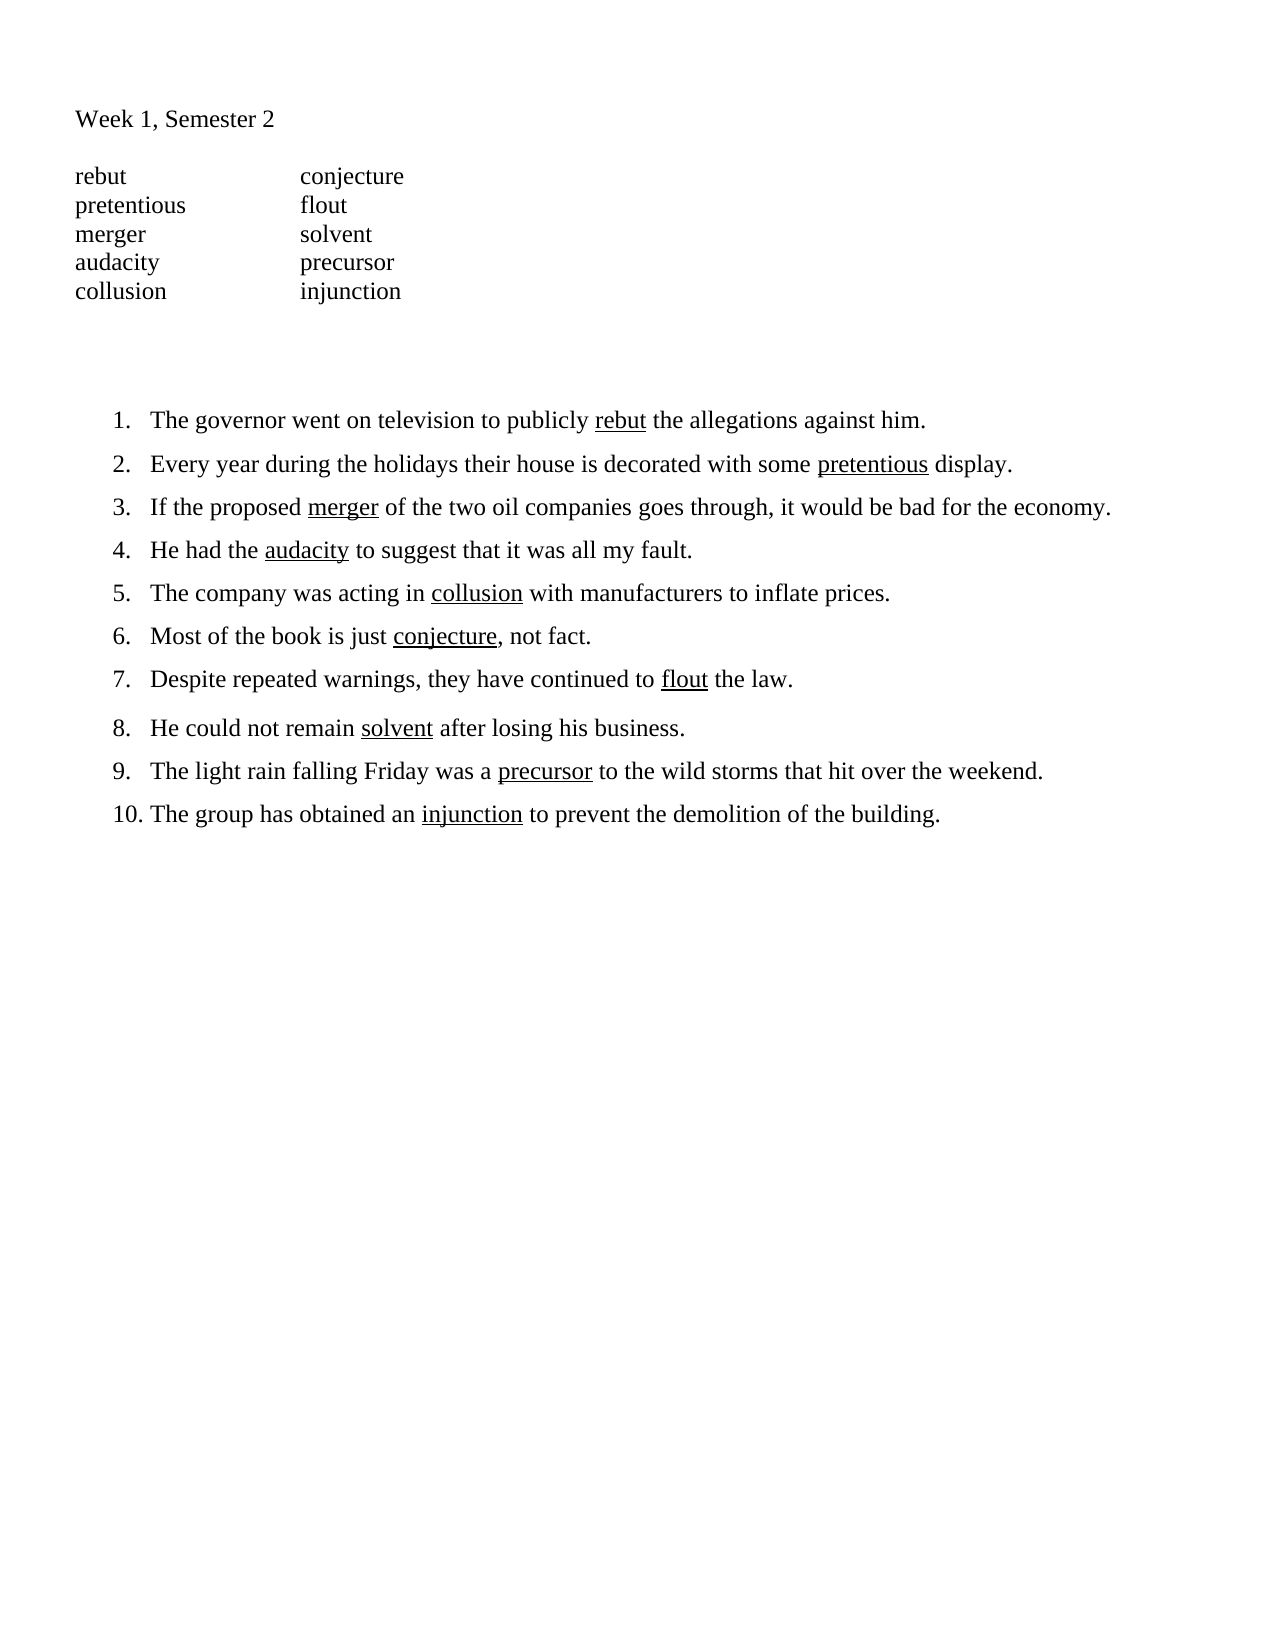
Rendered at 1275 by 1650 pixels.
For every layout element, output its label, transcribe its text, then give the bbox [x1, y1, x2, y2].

text merger solvent [75, 219, 1200, 247]
list Every year during the holidays their house is decorated with some pretentious display. [112, 449, 1200, 477]
text pretentious flout [75, 190, 1200, 219]
list The governor went on television to publicly rebut the allegations against him. [112, 406, 1200, 434]
list The light rain falling Friday was a precursor to the wild storms that hit over the weekend. [112, 761, 1200, 789]
list The company was acting in collusion with manufacturers to inflate prices. [112, 578, 1200, 607]
list If the proposed merger of the two oil companies goes through, it would be bad for the economy. [112, 492, 1200, 521]
list He had the audacity to suggest that it was all my fault. [112, 535, 1200, 564]
text Week 1, Semester 2 [75, 104, 1200, 132]
list Most of the book is just conjecture, not fact. [112, 621, 1200, 650]
text audacity precursor [75, 247, 1200, 276]
list The group has obtained an injunction to prevent the demolition of the building. [112, 804, 1200, 833]
text collusion injunction [75, 276, 1200, 305]
list Despite repeated warnings, they have continued to flout the law. [112, 664, 1200, 693]
list He could not remain solvent after losing his business. [112, 713, 1200, 741]
text rebut conjecture [75, 161, 1200, 190]
